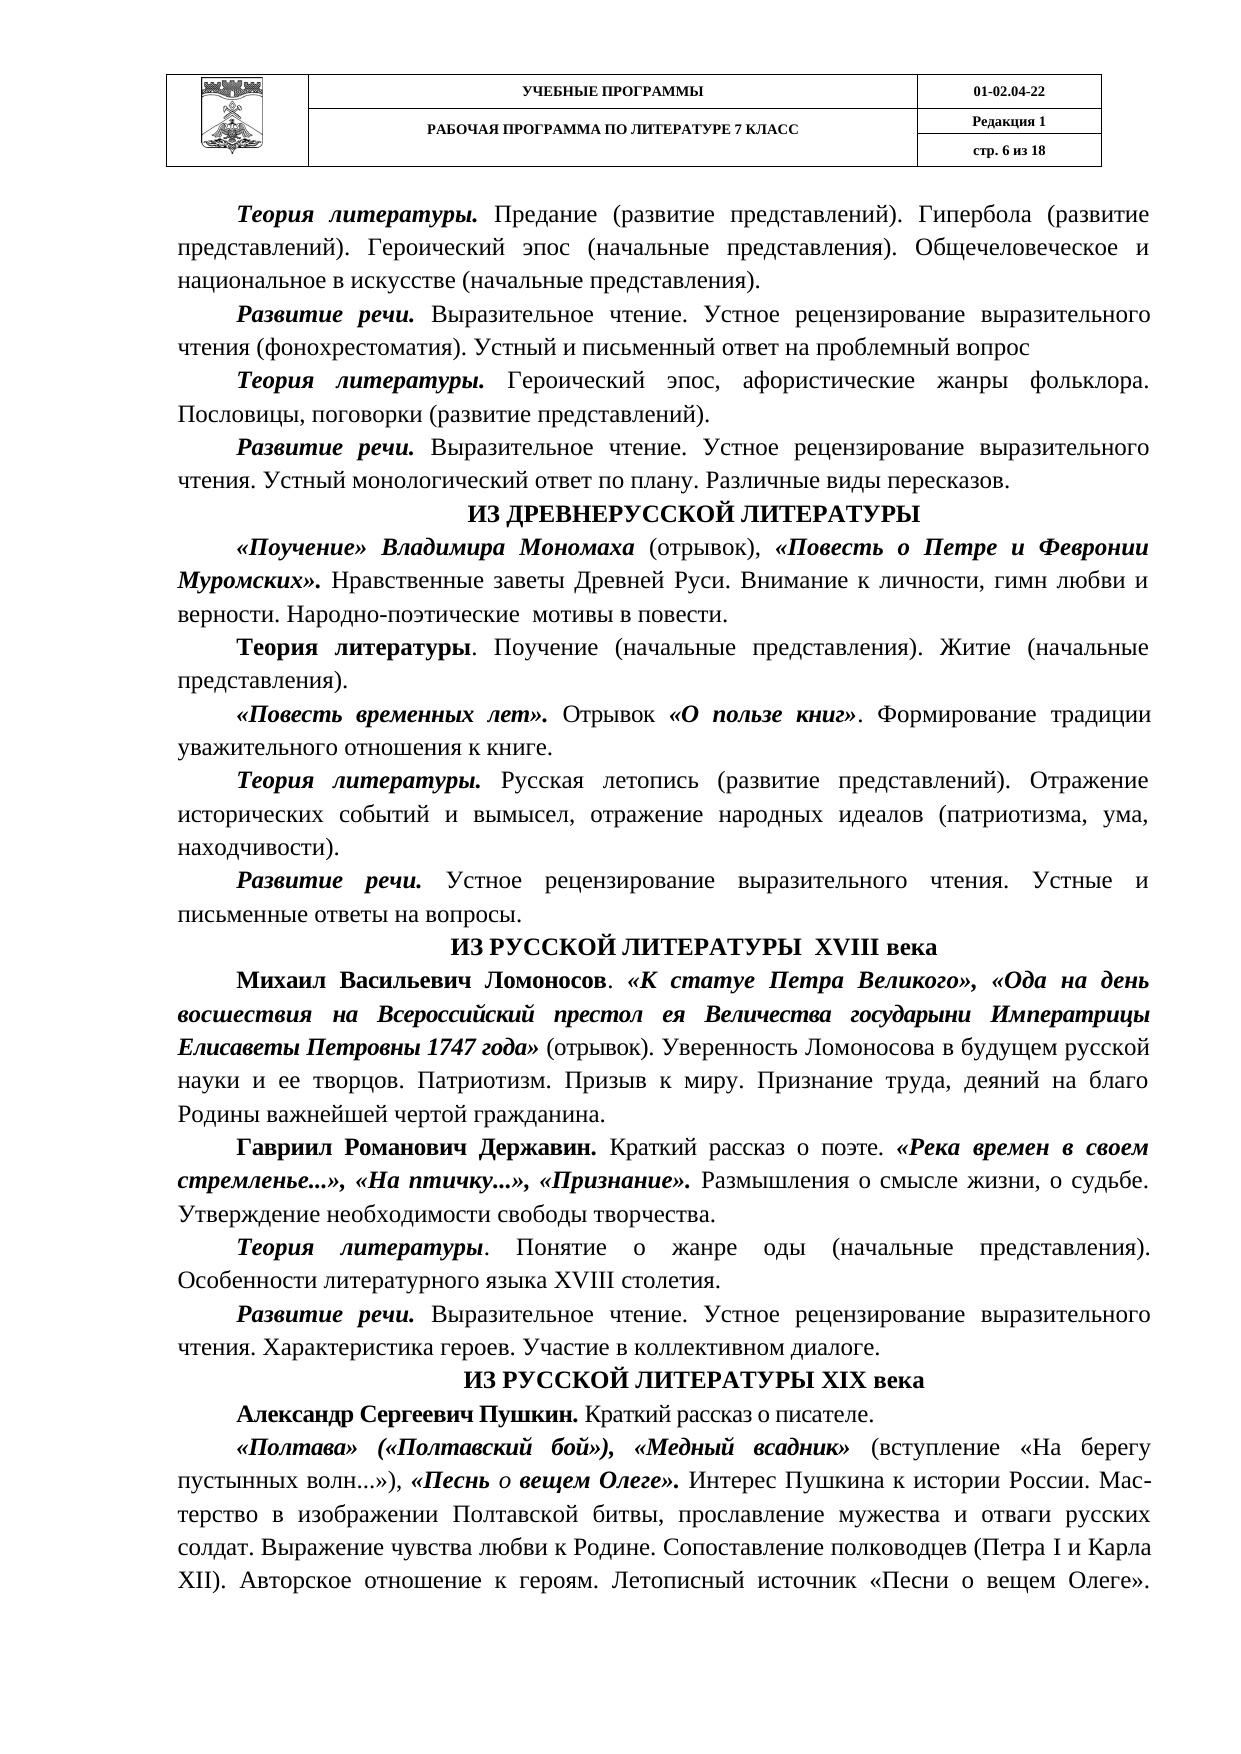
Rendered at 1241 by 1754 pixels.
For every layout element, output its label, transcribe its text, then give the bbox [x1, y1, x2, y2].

text Развитие речи. Выразительное чтение. Устное рецензирование выразительного чтения. Устный монологический ответ по плану. Различные виды пересказов. [177, 429, 1150, 495]
text Теория литературы. Предание (развитие представлений). Гипербола (развитие представлений). Героический эпос (начальные представления). Общечеловеческое и национальное в искусстве (начальные представления). [177, 195, 1150, 295]
text Теория литературы. Поучение (начальные представления). Житие (начальные представления). [177, 629, 1149, 695]
picture [201, 77, 263, 154]
text Развитие речи. Выразительное чтение. Устное рецензирование выразительного чтения (фонохрестоматия). Устный и письменный ответ на проблемный вопрос [177, 295, 1152, 362]
text Теория литературы. Понятие о жанре оды (начальные представления). Особенности литературного языка XVIII столетия. [177, 1229, 1152, 1295]
text «Повесть временных лет». Отрывок «О пользе книг». Формирование традиции уважительного отношения к книге. [177, 695, 1152, 762]
text Развитие речи. Устное рецензирование выразительного чтения. Устные и письменные ответы на вопросы. [177, 862, 1149, 929]
text Михаил Васильевич Ломоносов. «К статуе Петра Великого», «Ода на день восшествия на Всероссийский престол ея Величества государыни Императрицы Елисаветы Петровны 1747 года» (отрывок). Уверенность Ломоносова в будущем русской науки и ее творцов. Патриотизм. Призыв к миру. Признание труда, деяний на благо Родины важнейшей чертой гражданина. [177, 962, 1150, 1129]
text Александр Сергеевич Пушкин. Краткий рассказ о писателе. [177, 1395, 1148, 1429]
text «Поучение» Владимира Мономаха (отрывок), «Повесть о Петре и Февронии Муромских». Нравственные заветы Древней Руси. Внимание к личности, гимн любви и верности. Народно-поэтические мотивы в повести. [177, 529, 1149, 629]
text Теория литературы. Русская летопись (развитие представлений). Отражение исторических событий и вымысел, отражение народных идеалов (патриотизма, ума, находчивости). [177, 762, 1149, 862]
text ИЗ ДРЕВНЕРУССКОЙ ЛИТЕРАТУРЫ [177, 495, 1152, 529]
text Теория литературы. Героический эпос, афористические жанры фольклора. Пословицы, поговорки (развитие представлений). [177, 362, 1150, 429]
text ИЗ РУССКОЙ ЛИТЕРАТУРЫ XIX века [177, 1362, 1152, 1395]
text Развитие речи. Выразительное чтение. Устное рецензирование выразительного чтения. Характеристика героев. Участие в коллективном диалоге. [177, 1295, 1152, 1362]
text Гавриил Романович Державин. Краткий рассказ о поэте. «Река времен в своем стремленье...», «На птичку...», «Признание». Размышления о смысле жизни, о судьбе. Утверждение необходимости свободы творчества. [177, 1129, 1149, 1229]
text ИЗ РУССКОЙ ЛИТЕРАТУРЫ XVIII века [177, 929, 1152, 962]
